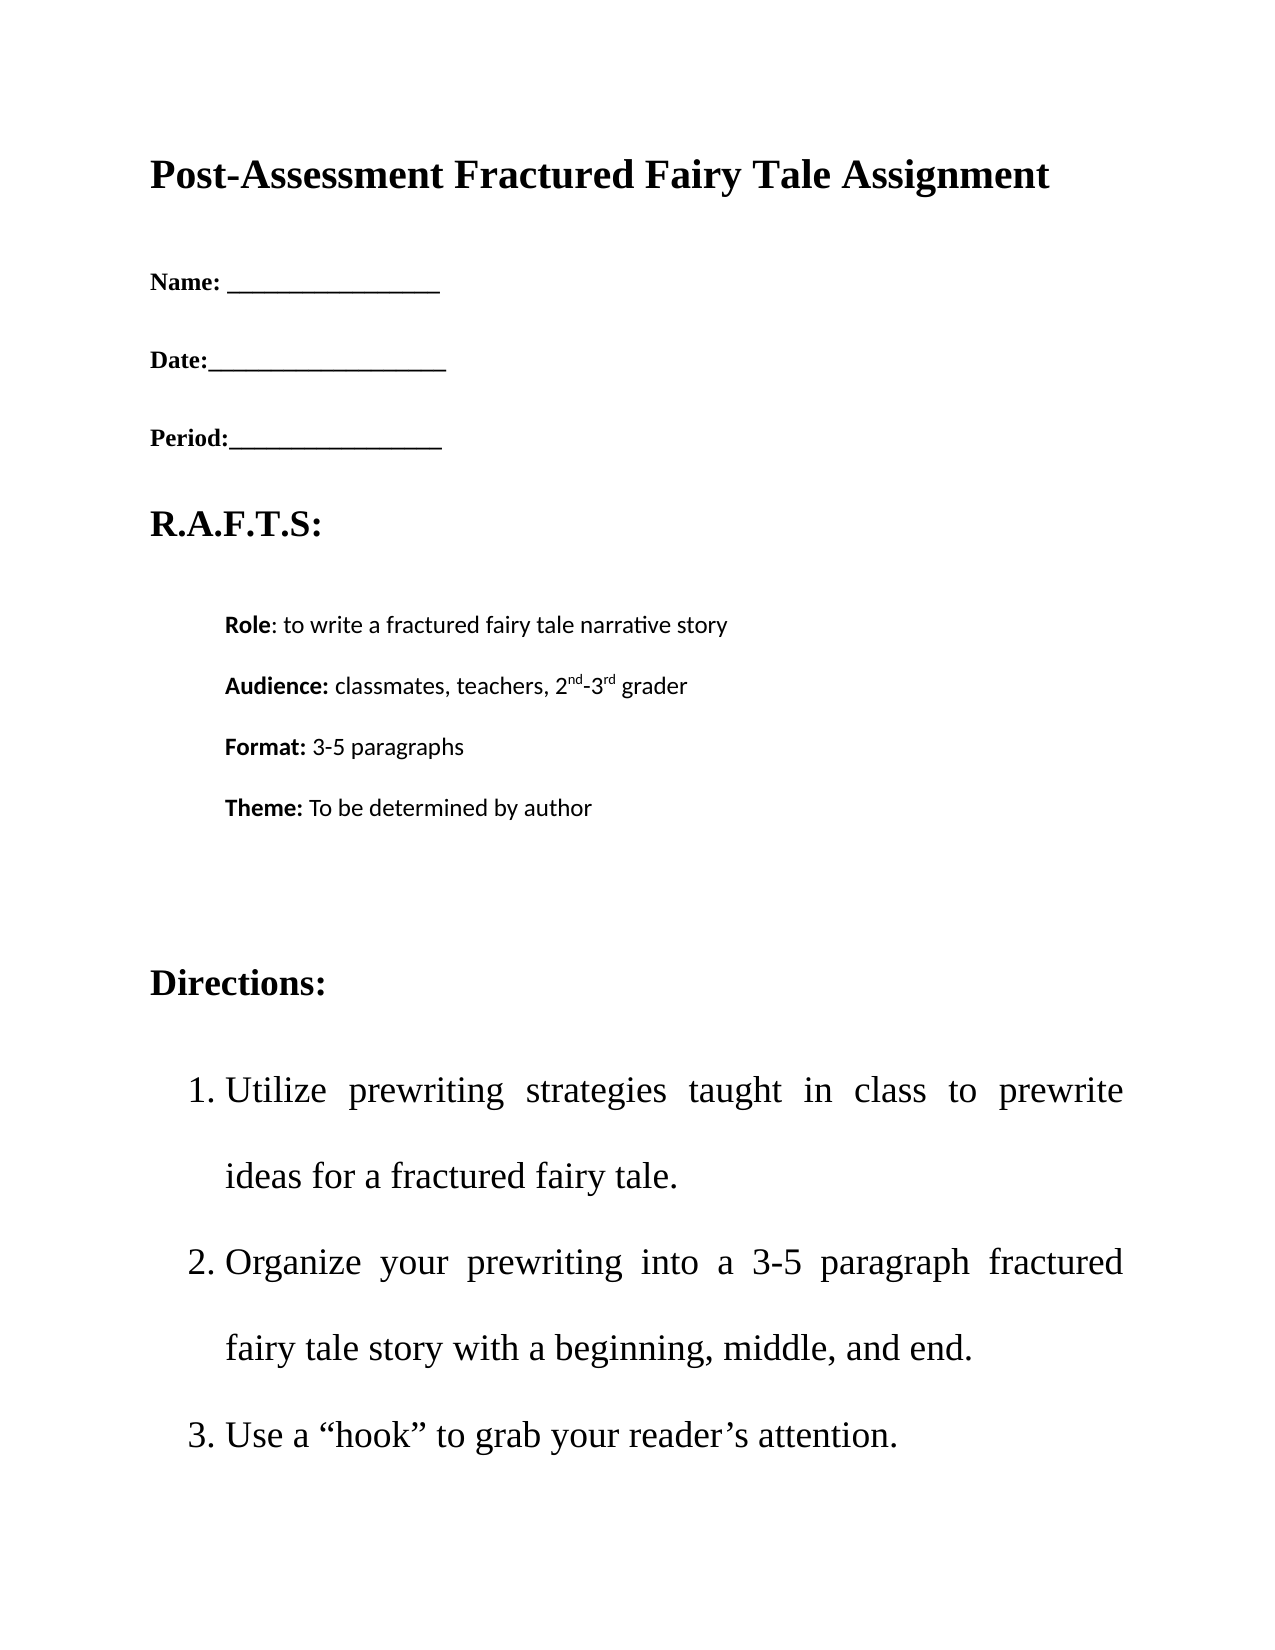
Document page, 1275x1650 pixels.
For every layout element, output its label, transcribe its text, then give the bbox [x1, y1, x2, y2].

list Theme: To be determined by author [225, 792, 1125, 822]
list Utilize prewriting strategies taught in class to prewrite ideas for a fractured fairy tale. [187, 1067, 1125, 1196]
list Role: to write a fractured fairy tale narrative story [225, 609, 1125, 639]
text Directions: [150, 960, 1125, 1003]
list Audience: classmates, teachers, 2nd-3rd grader [225, 670, 1125, 700]
list Use a “hook” to grab your reader’s attention. [187, 1412, 1125, 1455]
text R.A.F.T.S: [150, 502, 1125, 545]
text Period:_________________ [150, 423, 1125, 452]
text Name: _________________ [150, 267, 1125, 295]
list Format: 3-5 paragraphs [225, 731, 1125, 761]
text Post-Assessment Fractured Fairy Tale Assignment [150, 150, 1125, 198]
text Date:___________________ [150, 345, 1125, 374]
list Organize your prewriting into a 3-5 paragraph fractured fairy tale story with a beginning, middle, and end. [187, 1239, 1125, 1369]
